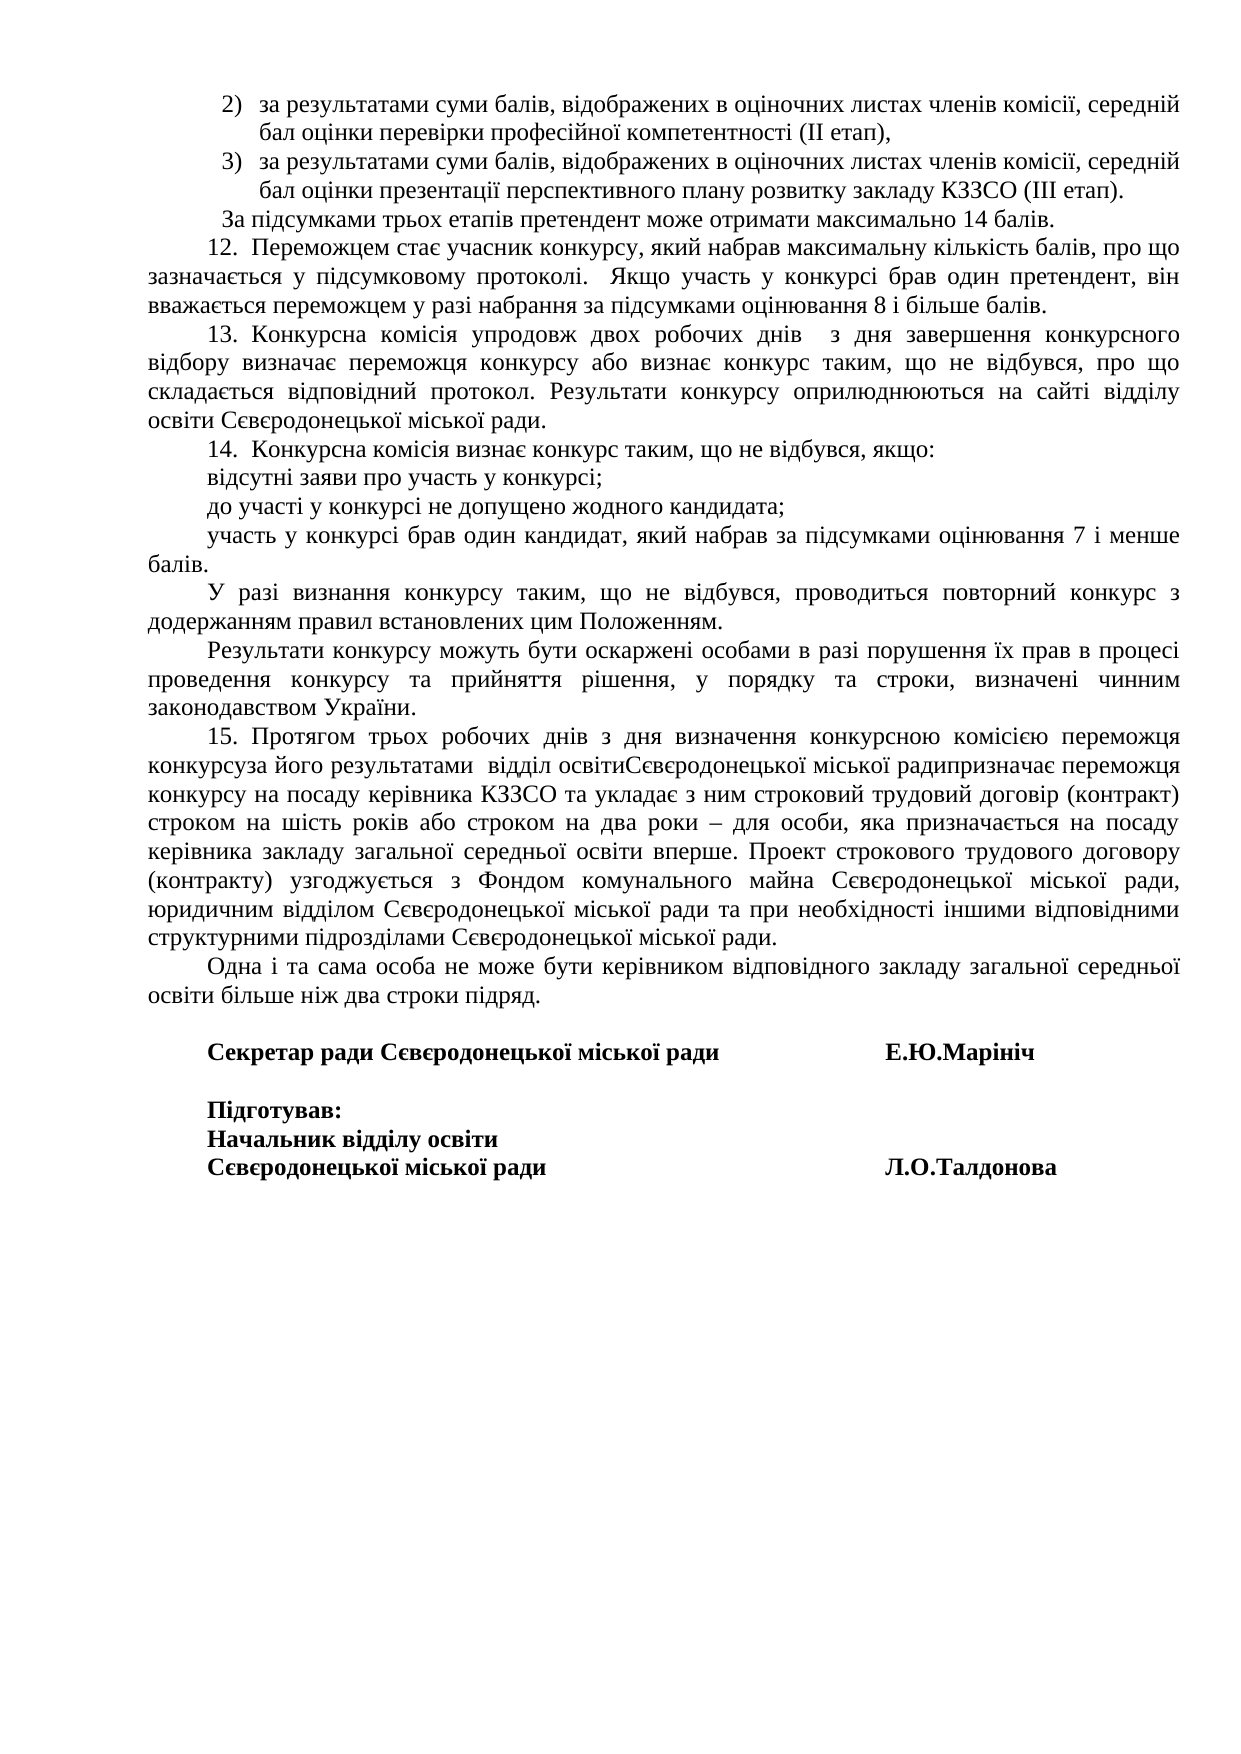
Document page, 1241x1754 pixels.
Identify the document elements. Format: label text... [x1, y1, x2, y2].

list Начальник відділу освіти [148, 1124, 1181, 1152]
text За підсумками трьох етапів претендент може отримати максимально 14 балів. [221, 204, 1181, 232]
list Одна і та сама особа не може бути керівником відповідного закладу загальної середньої освіти більше ніж два строки підряд. [148, 951, 1181, 1009]
list за результатами суми балів, відображених в оціночних листах членів комісії, середній бал оцінки перевірки професійної компетентності (ІІ етап), [221, 89, 1181, 146]
list Результати конкурсу можуть бути оскаржені особами в разі порушення їх прав в процесі проведення конкурсу та прийняття рішення, у порядку та строки, визначені чинним законодавством України. [148, 635, 1181, 721]
list Сєвєродонецької міської ради Л.О.Талдонова [148, 1152, 1181, 1181]
list Конкурсна комісія упродовж двох робочих днів з дня завершення конкурсного відбору визначає переможця конкурсу або визнає конкурс таким, що не відбувся, про що складається відповідний протокол. Результати конкурсу оприлюднюються на сайті відділу освіти Сєвєродонецької міської ради. [148, 319, 1181, 434]
list Секретар ради Сєвєродонецької міської ради Е.Ю.Марініч [148, 1037, 1181, 1066]
list У разі визнання конкурсу таким, що не відбувся, проводиться повторний конкурс з додержанням правил встановлених цим Положенням. [148, 577, 1181, 635]
list Переможцем стає учасник конкурсу, який набрав максимальну кількість балів, про що зазначається у підсумковому протоколі. Якщо участь у конкурсі брав один претендент, він вважається переможцем у разі набрання за підсумками оцінювання 8 і більше балів. [148, 232, 1181, 319]
list відсутні заяви про участь у конкурсі; [148, 462, 1181, 491]
list до участі у конкурсі не допущено жодного кандидата; [148, 491, 1181, 520]
list за результатами суми балів, відображених в оціночних листах членів комісії, середній бал оцінки презентації перспективного плану розвитку закладу КЗЗСО (ІІІ етап). [221, 146, 1181, 204]
list Конкурсна комісія визнає конкурс таким, що не відбувся, якщо: [148, 434, 1181, 462]
list Протягом трьох робочих днів з дня визначення конкурсною комісією переможця конкурсуза його результатами відділ освітиСєвєродонецької міської радипризначає переможця конкурсу на посаду керівника КЗЗСО та укладає з ним строковий трудовий договір (контракт) строком на шість років або строком на два роки – для особи, яка призначається на посаду керівника закладу загальної середньої освіти вперше. Проект строкового трудового договору (контракту) узгоджується з Фондом комунального майна Сєвєродонецької міської ради, юридичним відділом Сєвєродонецької міської ради та при необхідності іншими відповідними структурними підрозділами Сєвєродонецької міської ради. [148, 721, 1181, 951]
list Підготував: [148, 1095, 1181, 1124]
list участь у конкурсі брав один кандидат, який набрав за підсумками оцінювання 7 і менше балів. [148, 520, 1181, 577]
